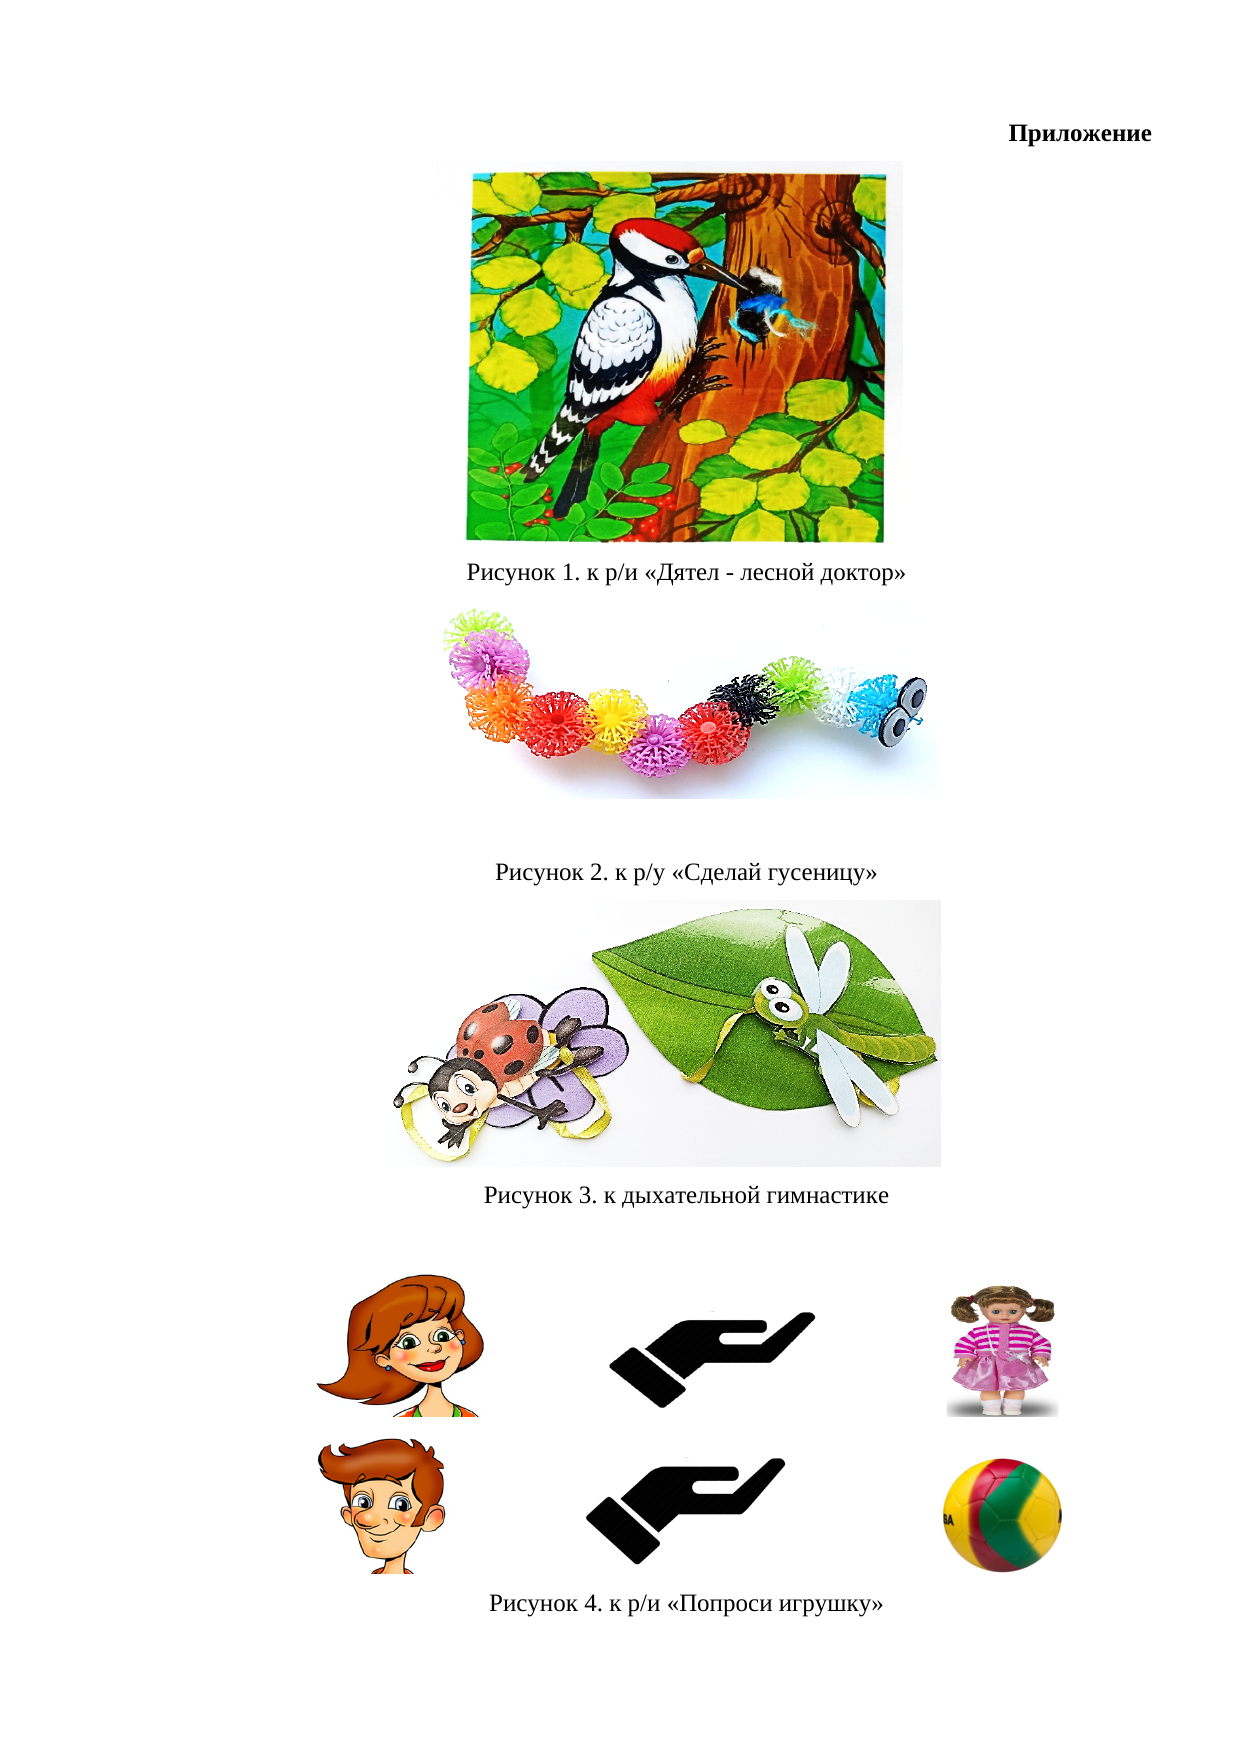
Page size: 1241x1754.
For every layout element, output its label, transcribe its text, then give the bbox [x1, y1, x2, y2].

picture [309, 1430, 458, 1574]
picture [946, 1285, 1059, 1417]
list Рисунок 1. к р/и «Дятел - лесной доктор» [221, 557, 1152, 585]
picture [387, 900, 941, 1167]
text Приложение [177, 118, 1152, 147]
picture [437, 161, 903, 543]
picture [431, 599, 940, 799]
list Рисунок 3. к дыхательной гимнастике [221, 1180, 1152, 1209]
picture [942, 1457, 1063, 1574]
picture [582, 1457, 792, 1574]
list Рисунок 4. к р/и «Попроси игрушку» [221, 1588, 1152, 1617]
picture [605, 1311, 822, 1417]
list Рисунок 2. к р/у «Сделай гусеницу» [221, 857, 1152, 886]
picture [314, 1266, 493, 1417]
